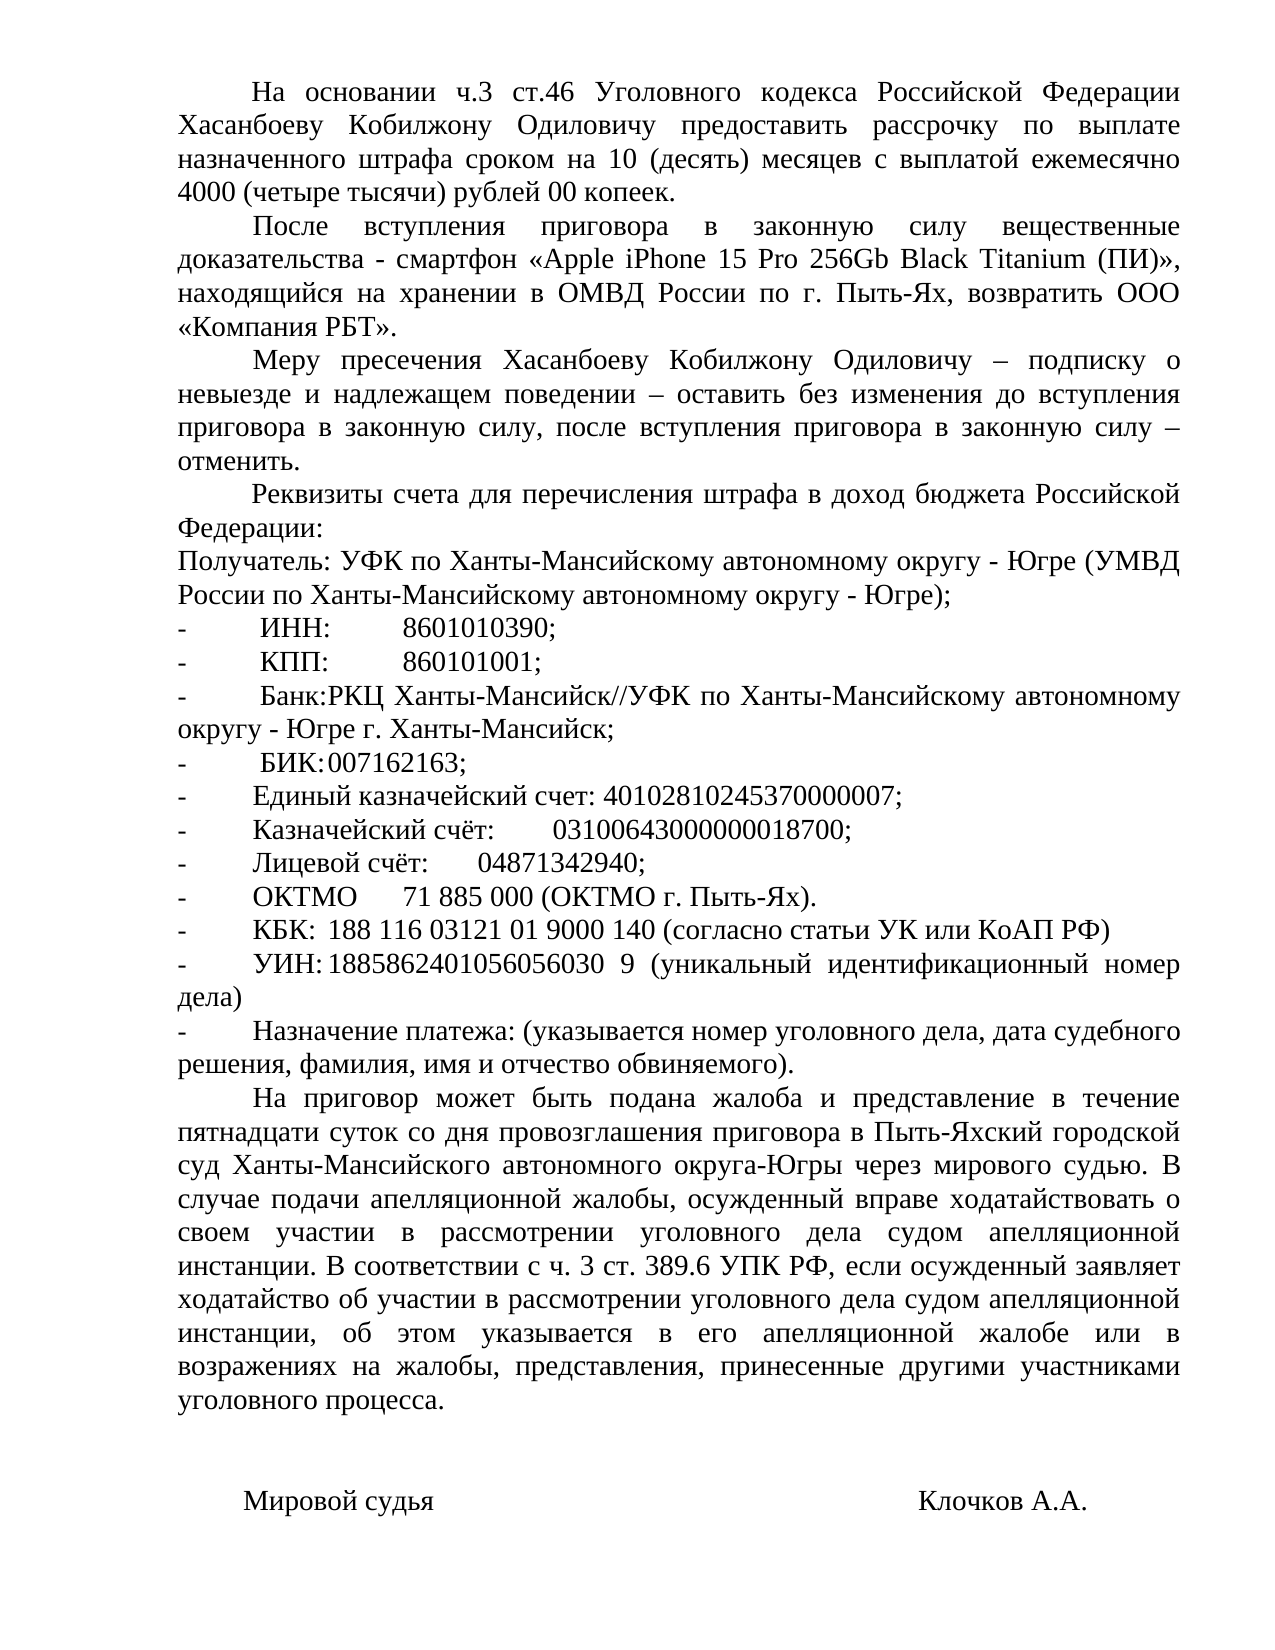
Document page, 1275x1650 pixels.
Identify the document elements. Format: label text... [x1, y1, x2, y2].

text Мировой судья Клочков А.А. [177, 1483, 1181, 1516]
list Единый казначейский счет: 40102810245370000007; [177, 778, 1181, 812]
list УИН: 1885862401056056030 9 (уникальный идентификационный номер дела) [177, 946, 1181, 1013]
list Лицевой счёт: 04871342940; [177, 845, 1181, 879]
list КПП: 860101001; [177, 644, 1181, 678]
list Банк: РКЦ Ханты-Мансийск//УФК по Ханты-Мансийскому автономному округу - Югре г. Ханты-Мансийск; [177, 678, 1181, 745]
text Реквизиты счета для перечисления штрафа в доход бюджета Российской Федерации: [177, 476, 1181, 543]
list ИНН: 8601010390; [177, 611, 1181, 644]
list КБК: 188 116 03121 01 9000 140 (согласно статьи УК или КоАП РФ) [177, 912, 1181, 946]
text На приговор может быть подана жалоба и представление в течение пятнадцати суток со дня провозглашения приговора в Пыть-Яхский городской суд Ханты-Мансийского автономного округа-Югры через мирового судью. В случае подачи апелляционной жалобы, осужденный вправе ходатайствовать о своем участии в рассмотрении уголовного дела судом апелляционной инстанции. В соответствии с ч. 3 ст. 389.6 УПК РФ, если осужденный заявляет ходатайство об участии в рассмотрении уголовного дела судом апелляционной инстанции, об этом указывается в его апелляционной жалобе или в возражениях на жалобы, представления, принесенные другими участниками уголовного процесса. [177, 1080, 1181, 1416]
list Казначейский счёт: 03100643000000018700; [177, 812, 1181, 845]
list ОКТМО 71 885 000 (ОКТМО г. Пыть-Ях). [177, 879, 1181, 912]
list Назначение платежа: (указывается номер уголовного дела, дата судебного решения, фамилия, имя и отчество обвиняемого). [177, 1013, 1181, 1080]
list БИК: 007162163; [177, 745, 1181, 778]
text Получатель: УФК по Ханты-Мансийскому автономному округу - Югре (УМВД России по Ханты-Мансийскому автономному округу - Югре); [177, 543, 1181, 611]
text На основании ч.3 ст.46 Уголовного кодекса Российской Федерации Хасанбоеву Кобилжону Одиловичу предоставить рассрочку по выплате назначенного штрафа сроком на 10 (десять) месяцев с выплатой ежемесячно 4000 (четыре тысячи) рублей 00 копеек. [177, 74, 1181, 208]
text После вступления приговора в законную силу вещественные доказательства - смартфон «Apple iPhone 15 Pro 256Gb Black Titanium (ПИ)», находящийся на хранении в ОМВД России по г. Пыть-Ях, возвратить ООО «Компания РБТ». [177, 208, 1181, 342]
text Меру пресечения Хасанбоеву Кобилжону Одиловичу – подписку о невыезде и надлежащем поведении – оставить без изменения до вступления приговора в законную силу, после вступления приговора в законную силу – отменить. [177, 342, 1181, 476]
